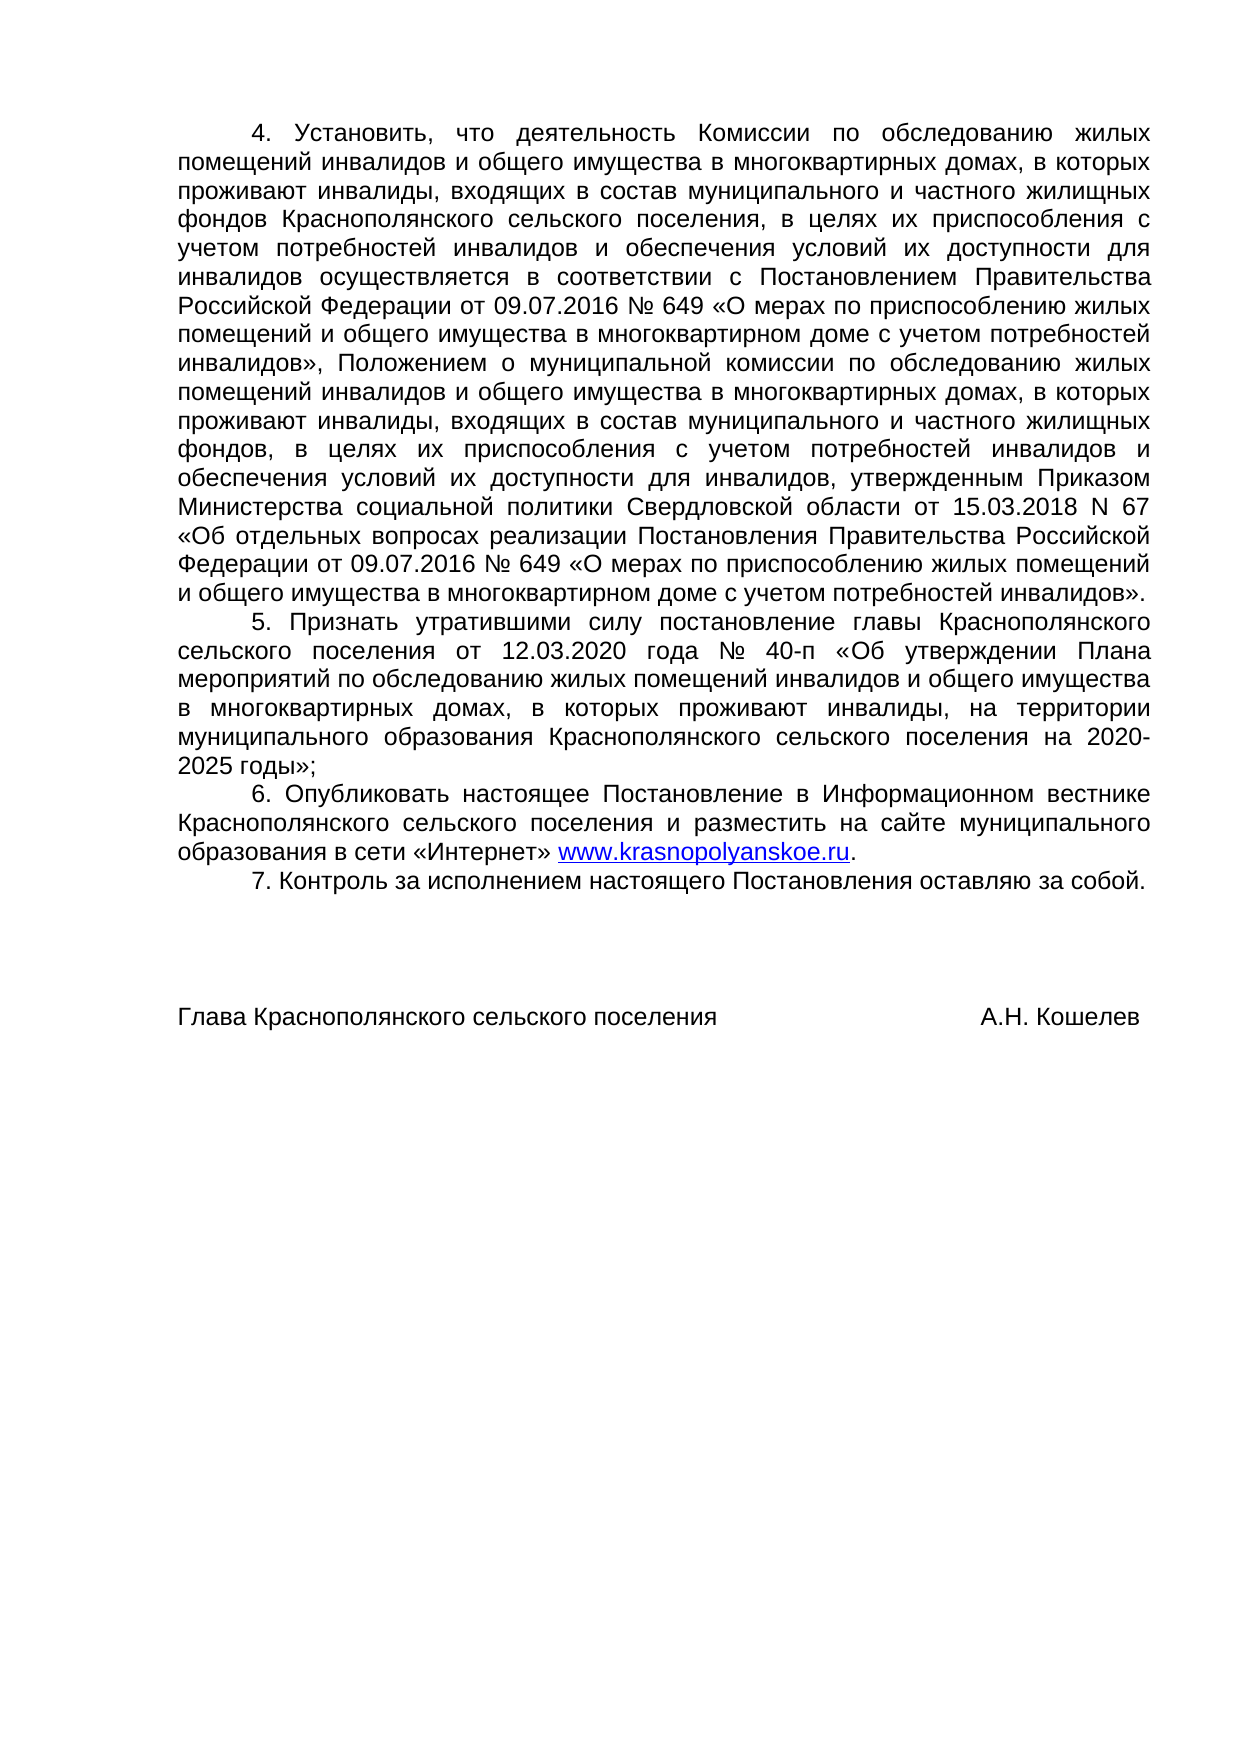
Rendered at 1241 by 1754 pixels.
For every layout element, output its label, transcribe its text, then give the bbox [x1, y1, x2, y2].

text Глава Краснополянского сельского поселения А.Н. Кошелев [177, 1002, 1152, 1031]
text 6. Опубликовать настоящее Постановление в Информационном вестнике Краснополянского сельского поселения и разместить на сайте муниципального образования в сети «Интернет» www.krasnopolyanskoe.ru. [177, 779, 1152, 866]
text 5. Признать утратившими силу постановление главы Краснополянского сельского поселения от 12.03.2020 года № 40-п «Об утверждении Плана мероприятий по обследованию жилых помещений инвалидов и общего имущества в многоквартирных домах, в которых проживают инвалиды, на территории муниципального образования Краснополянского сельского поселения на 2020-2025 годы»; [177, 607, 1152, 779]
text 7. Контроль за исполнением настоящего Постановления оставляю за собой. [177, 866, 1152, 894]
text 4. Установить, что деятельность Комиссии по обследованию жилых помещений инвалидов и общего имущества в многоквартирных домах, в которых проживают инвалиды, входящих в состав муниципального и частного жилищных фондов Краснополянского сельского поселения, в целях их приспособления с учетом потребностей инвалидов и обеспечения условий их доступности для инвалидов осуществляется в соответствии с Постановлением Правительства Российской Федерации от 09.07.2016 № 649 «О мерах по приспособлению жилых помещений и общего имущества в многоквартирном доме с учетом потребностей инвалидов», Положением о муниципальной комиссии по обследованию жилых помещений инвалидов и общего имущества в многоквартирных домах, в которых проживают инвалиды, входящих в состав муниципального и частного жилищных фондов, в целях их приспособления с учетом потребностей инвалидов и обеспечения условий их доступности для инвалидов, утвержденным Приказом Министерства социальной политики Свердловской области от 15.03.2018 N 67 «Об отдельных вопросах реализации Постановления Правительства Российской Федерации от 09.07.2016 № 649 «О мерах по приспособлению жилых помещений и общего имущества в многоквартирном доме с учетом потребностей инвалидов». [177, 118, 1152, 607]
